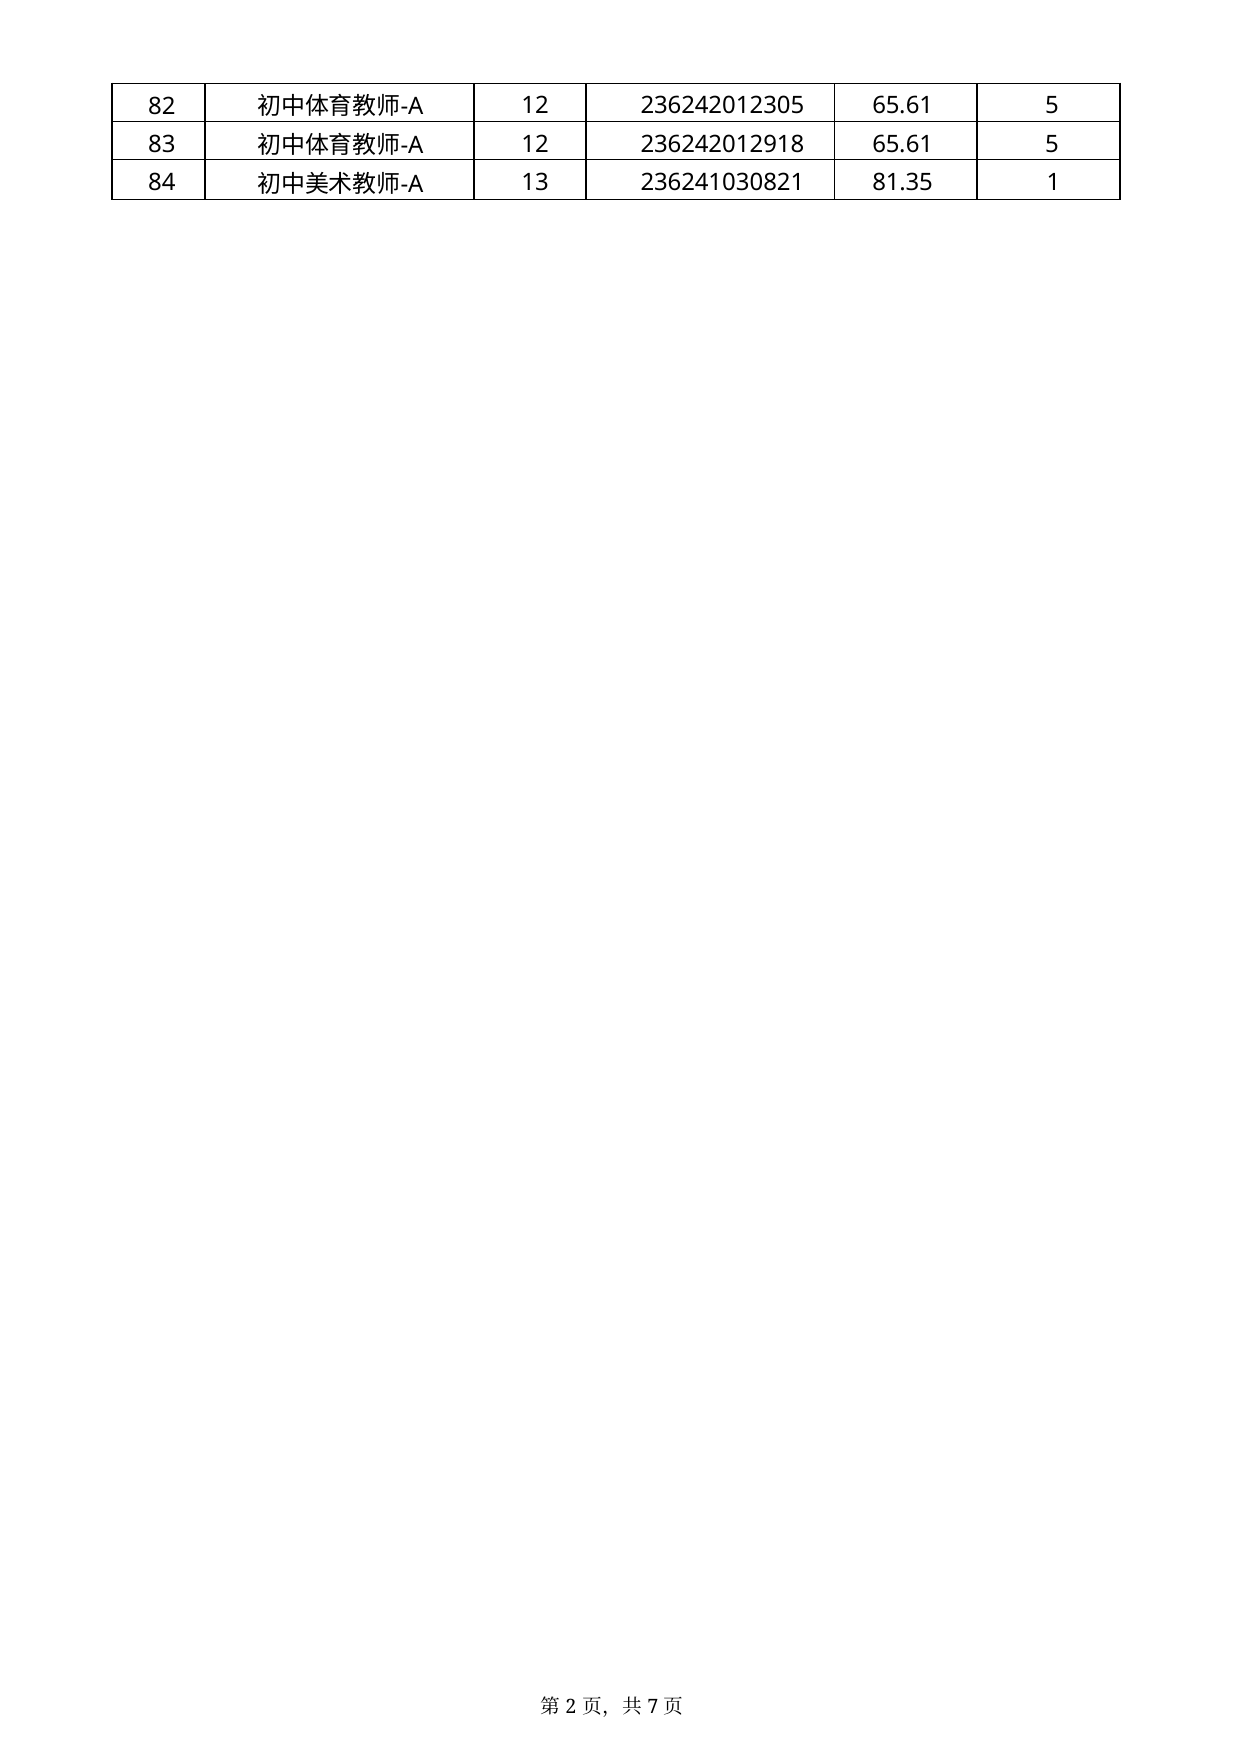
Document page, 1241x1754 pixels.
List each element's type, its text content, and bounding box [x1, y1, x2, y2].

table_cell 5 [978, 122, 1119, 159]
table_cell 初中体育教师-A [206, 84, 473, 121]
table_cell 13 [475, 160, 585, 199]
table_cell 1 [978, 160, 1119, 199]
table_cell 84 [113, 160, 204, 199]
table_cell 初中美术教师-A [206, 160, 473, 199]
table_cell 236242012305 [587, 84, 834, 121]
table_cell 236242012918 [587, 122, 834, 159]
table_cell 65.61 [835, 84, 976, 121]
table_cell 5 [978, 84, 1119, 121]
table_cell 65.61 [835, 122, 976, 159]
table_cell 81.35 [835, 160, 976, 199]
table_cell 236241030821 [587, 160, 834, 199]
table_cell 初中体育教师-A [206, 122, 473, 159]
table_cell 82 [113, 84, 204, 121]
table_cell 12 [475, 84, 585, 121]
table_cell 83 [113, 122, 204, 159]
table_cell 12 [475, 122, 585, 159]
